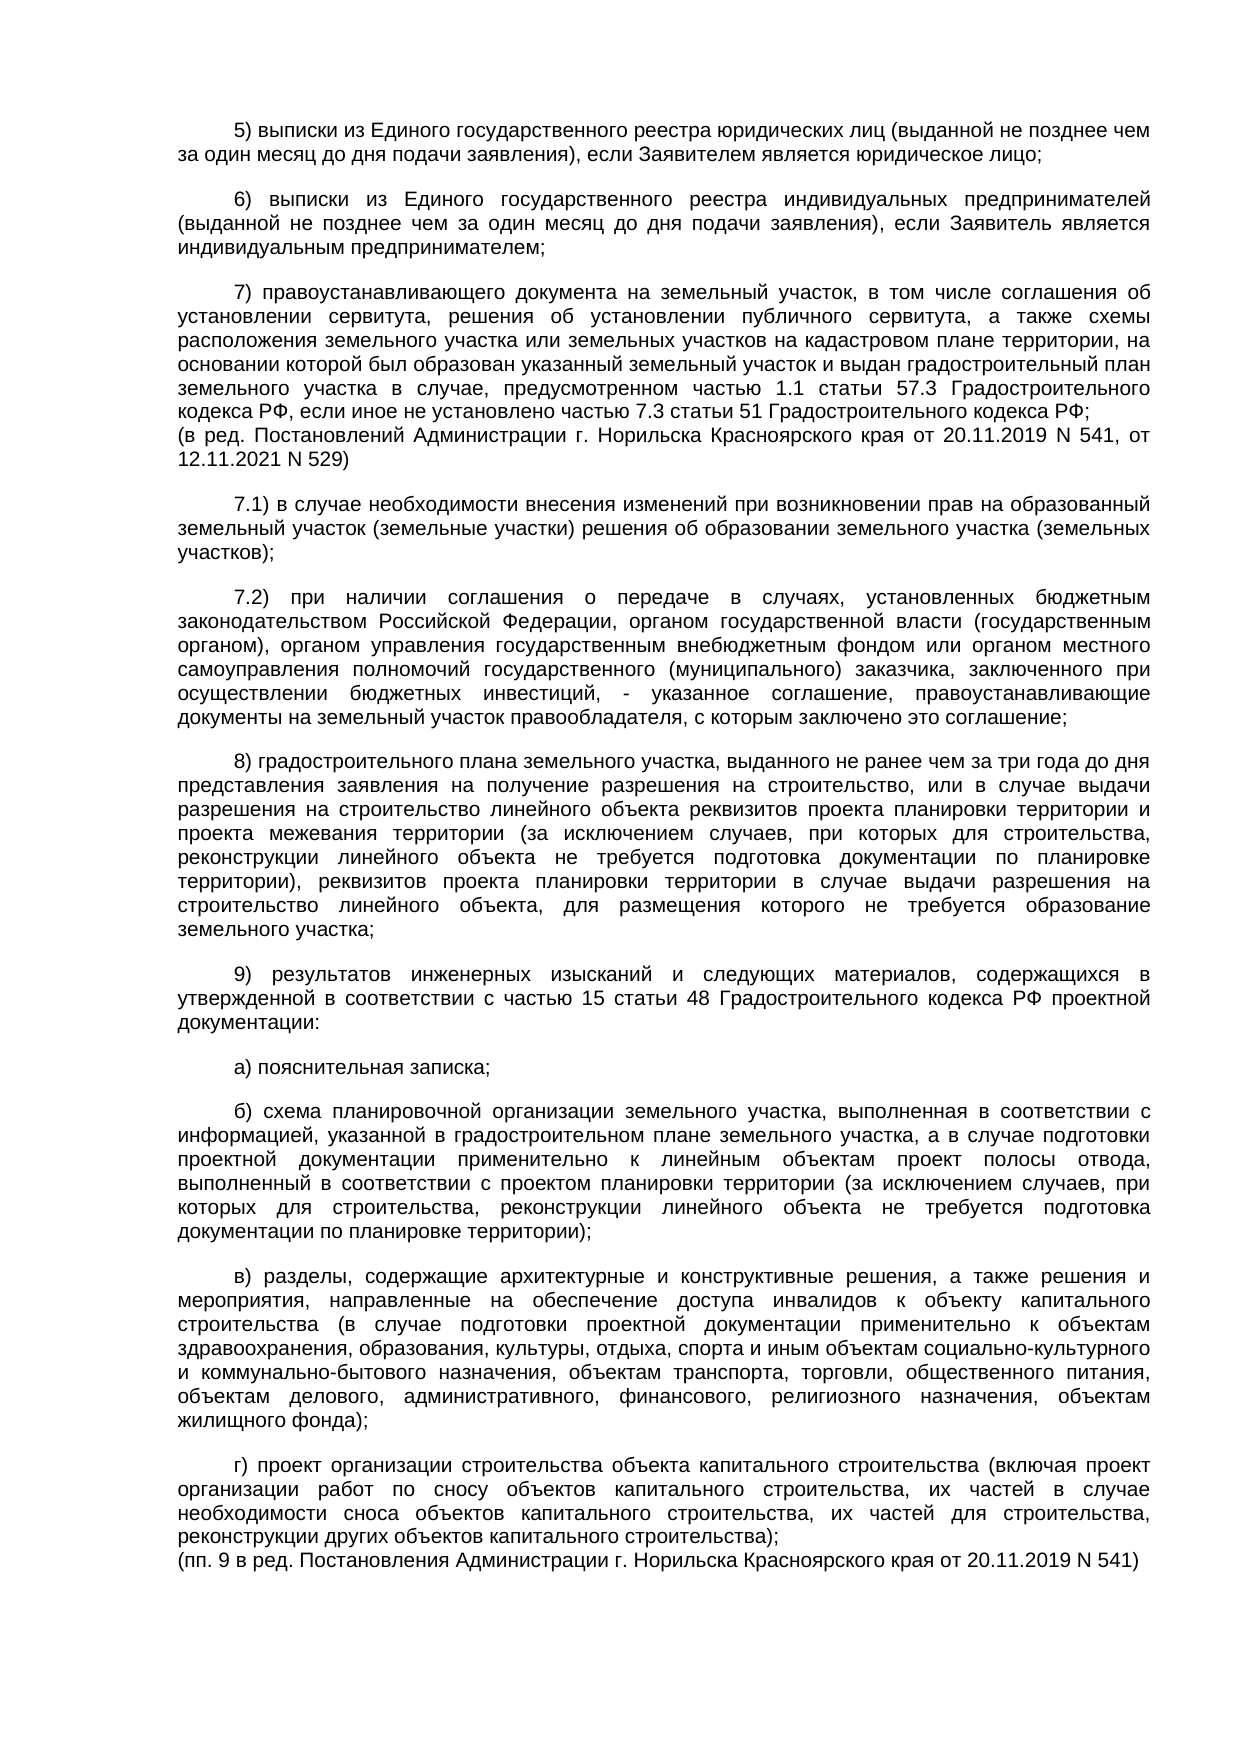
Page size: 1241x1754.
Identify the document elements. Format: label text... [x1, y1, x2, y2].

text (в ред. Постановлений Администрации г. Норильска Красноярского края от 20.11.2019 N 541, от 12.11.2021 N 529) [177, 423, 1152, 471]
text а) пояснительная записка; [177, 1054, 1152, 1078]
text в) разделы, содержащие архитектурные и конструктивные решения, а также решения и мероприятия, направленные на обеспечение доступа инвалидов к объекту капитального строительства (в случае подготовки проектной документации применительно к объектам здравоохранения, образования, культуры, отдыха, спорта и иным объектам социально-культурного и коммунально-бытового назначения, объектам транспорта, торговли, общественного питания, объектам делового, административного, финансового, религиозного назначения, объектам жилищного фонда); [177, 1264, 1152, 1432]
text 6) выписки из Единого государственного реестра индивидуальных предпринимателей (выданной не позднее чем за один месяц до дня подачи заявления), если Заявитель является индивидуальным предпринимателем; [177, 187, 1152, 259]
text 9) результатов инженерных изысканий и следующих материалов, содержащихся в утвержденной в соответствии с частью 15 статьи 48 Градостроительного кодекса РФ проектной документации: [177, 962, 1152, 1034]
text 5) выписки из Единого государственного реестра юридических лиц (выданной не позднее чем за один месяц до дня подачи заявления), если Заявителем является юридическое лицо; [177, 118, 1152, 166]
text 7) правоустанавливающего документа на земельный участок, в том числе соглашения об установлении сервитута, решения об установлении публичного сервитута, а также схемы расположения земельного участка или земельных участков на кадастровом плане территории, на основании которой был образован указанный земельный участок и выдан градостроительный план земельного участка в случае, предусмотренном частью 1.1 статьи 57.3 Градостроительного кодекса РФ, если иное не установлено частью 7.3 статьи 51 Градостроительного кодекса РФ; [177, 279, 1152, 423]
text 8) градостроительного плана земельного участка, выданного не ранее чем за три года до дня представления заявления на получение разрешения на строительство, или в случае выдачи разрешения на строительство линейного объекта реквизитов проекта планировки территории и проекта межевания территории (за исключением случаев, при которых для строительства, реконструкции линейного объекта не требуется подготовка документации по планировке территории), реквизитов проекта планировки территории в случае выдачи разрешения на строительство линейного объекта, для размещения которого не требуется образование земельного участка; [177, 749, 1152, 941]
text б) схема планировочной организации земельного участка, выполненная в соответствии с информацией, указанной в градостроительном плане земельного участка, а в случае подготовки проектной документации применительно к линейным объектам проект полосы отвода, выполненный в соответствии с проектом планировки территории (за исключением случаев, при которых для строительства, реконструкции линейного объекта не требуется подготовка документации по планировке территории); [177, 1099, 1152, 1243]
text 7.2) при наличии соглашения о передаче в случаях, установленных бюджетным законодательством Российской Федерации, органом государственной власти (государственным органом), органом управления государственным внебюджетным фондом или органом местного самоуправления полномочий государственного (муниципального) заказчика, заключенного при осуществлении бюджетных инвестиций, - указанное соглашение, правоустанавливающие документы на земельный участок правообладателя, с которым заключено это соглашение; [177, 585, 1152, 728]
text г) проект организации строительства объекта капитального строительства (включая проект организации работ по сносу объектов капитального строительства, их частей в случае необходимости сноса объектов капитального строительства, их частей для строительства, реконструкции других объектов капитального строительства); [177, 1452, 1152, 1548]
text 7.1) в случае необходимости внесения изменений при возникновении прав на образованный земельный участок (земельные участки) решения об образовании земельного участка (земельных участков); [177, 492, 1152, 564]
text (пп. 9 в ред. Постановления Администрации г. Норильска Красноярского края от 20.11.2019 N 541) [177, 1548, 1152, 1572]
